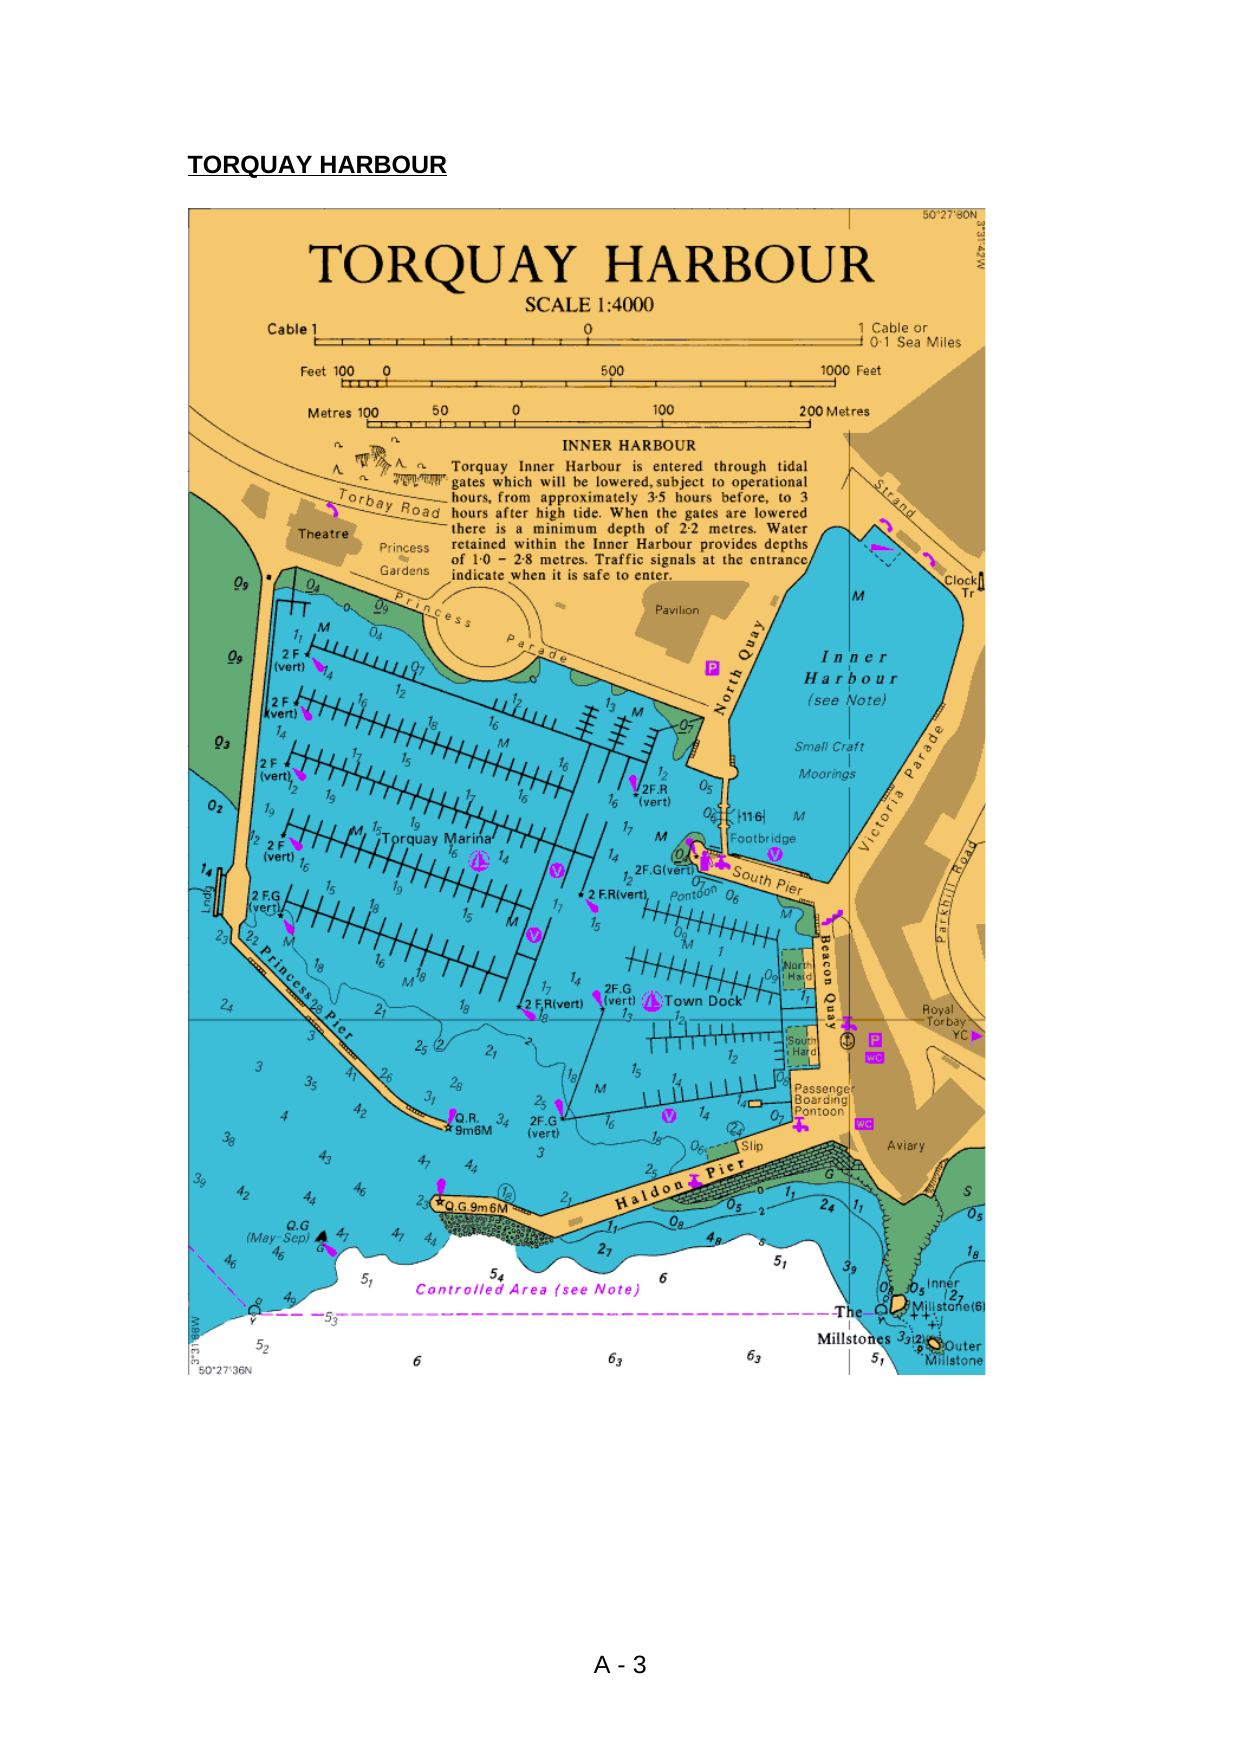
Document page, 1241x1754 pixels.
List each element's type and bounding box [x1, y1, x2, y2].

picture [187, 207, 986, 1375]
